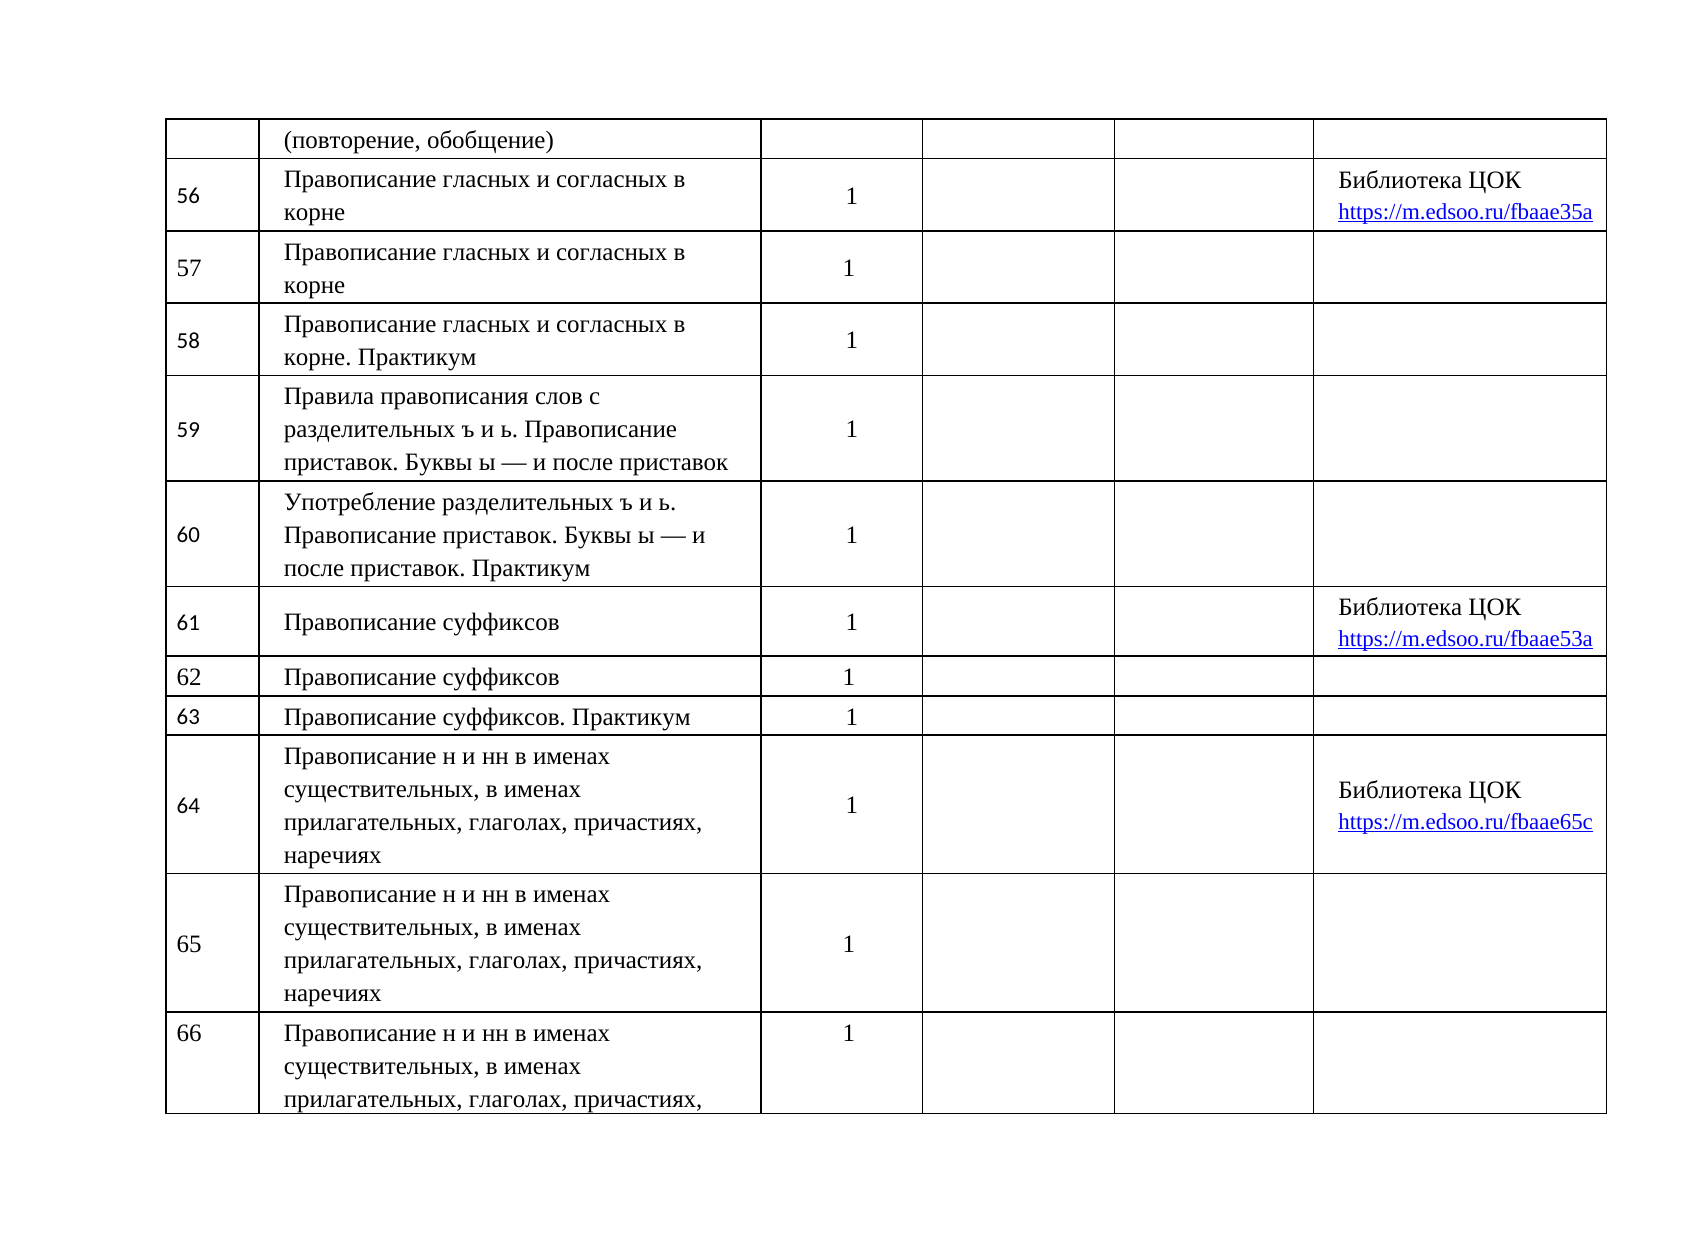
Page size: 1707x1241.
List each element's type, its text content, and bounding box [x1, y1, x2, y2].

table_cell 61 [167, 587, 258, 655]
table_cell 66 [167, 1013, 258, 1113]
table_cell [260, 1013, 760, 1113]
table_cell [1314, 1013, 1606, 1113]
table_cell [1115, 1013, 1313, 1113]
table_cell 59 [167, 376, 258, 480]
table_cell [923, 482, 1114, 586]
table_cell 1 [762, 376, 922, 480]
table_cell 63 [167, 697, 258, 734]
table_cell [923, 232, 1114, 302]
table_cell [1115, 376, 1313, 480]
table_cell [923, 587, 1114, 655]
table_cell Правописание суффиксов [260, 657, 760, 695]
table_cell 60 [167, 482, 258, 586]
table_cell [923, 304, 1114, 375]
table_cell [1115, 736, 1313, 873]
table_cell 1 [762, 159, 922, 230]
table_cell [923, 376, 1114, 480]
table_cell 1 [762, 482, 922, 586]
table_cell [923, 1013, 1114, 1113]
table_cell 62 [167, 657, 258, 695]
table_cell [1314, 874, 1606, 1011]
table_cell 1 [762, 657, 922, 695]
table_cell Правописание гласных и согласных в корне [260, 232, 760, 302]
table_cell [1115, 482, 1313, 586]
table_cell 1 [762, 120, 922, 157]
table_cell 1 [762, 874, 922, 1011]
table_cell [1314, 657, 1606, 695]
table_cell Библиотека ЦОК https://m.edsoo.ru/fbaae65c [1314, 736, 1606, 873]
table_cell [1115, 304, 1313, 375]
table_cell Библиотека ЦОК https://m.edsoo.ru/fbaae35a [1314, 159, 1606, 230]
table_cell Правописание суффиксов [260, 587, 760, 655]
table_cell [1314, 232, 1606, 302]
table_cell Правописание гласных и согласных в корне. Практикум [260, 304, 760, 375]
table_cell [1115, 587, 1313, 655]
table_cell 55 [167, 120, 258, 157]
table_cell [923, 159, 1114, 230]
table_cell [1115, 120, 1313, 157]
table_cell Правописание гласных и согласных в корне [260, 159, 760, 230]
table_cell 58 [167, 304, 258, 375]
table_cell [1115, 657, 1313, 695]
table_cell Правила правописания слов с разделительных ъ и ь. Правописание приставок. Буквы ы — и после приставок [260, 376, 760, 480]
table_cell 1 [762, 304, 922, 375]
table_cell 1 [762, 697, 922, 734]
table_cell [1115, 232, 1313, 302]
table_cell 65 [167, 874, 258, 1011]
table_cell Библиотека ЦОК https://m.edsoo.ru/fbaae53a [1314, 587, 1606, 655]
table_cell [260, 120, 760, 157]
table_cell [1115, 159, 1313, 230]
table_cell 1 [762, 736, 922, 873]
table_cell 56 [167, 159, 258, 230]
table_cell [923, 736, 1114, 873]
table_cell [923, 874, 1114, 1011]
table_cell 1 [762, 1013, 922, 1113]
table_cell 1 [762, 232, 922, 302]
table_cell Употребление разделительных ъ и ь. Правописание приставок. Буквы ы — и после приставок. Практикум [260, 482, 760, 586]
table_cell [260, 874, 760, 1011]
table_cell Правописание суффиксов. Практикум [260, 697, 760, 734]
table_cell [1314, 482, 1606, 586]
table_cell [1115, 697, 1313, 734]
table_cell [1314, 697, 1606, 734]
table_cell 64 [167, 736, 258, 873]
table_cell [1115, 874, 1313, 1011]
table_cell [923, 120, 1114, 157]
table_cell [1314, 120, 1606, 157]
table_cell [923, 697, 1114, 734]
table_cell 1 [762, 587, 922, 655]
table_cell [1314, 376, 1606, 480]
table_cell [923, 657, 1114, 695]
table_cell Правописание н и нн в именах существительных, в именах прилагательных, глаголах, причастиях, наречиях [260, 736, 760, 873]
table_cell 57 [167, 232, 258, 302]
table_cell [1314, 304, 1606, 375]
